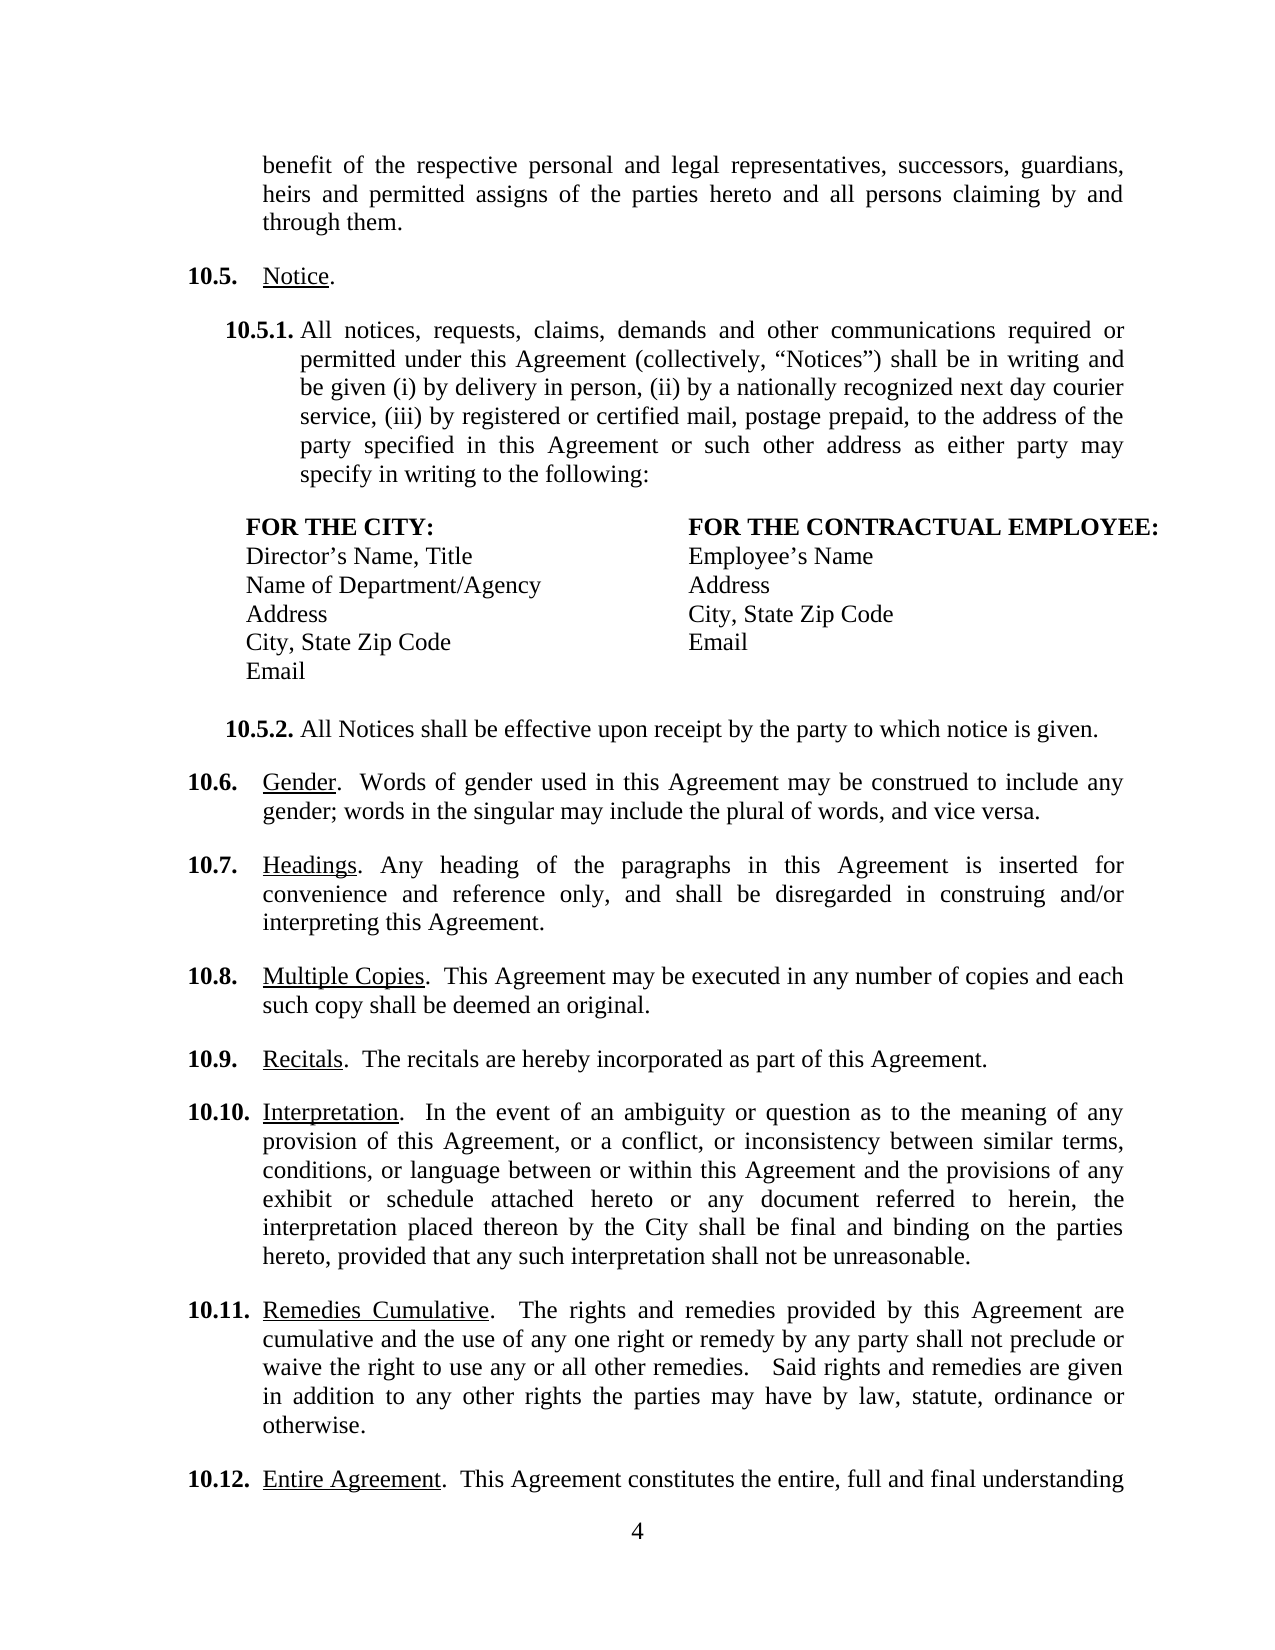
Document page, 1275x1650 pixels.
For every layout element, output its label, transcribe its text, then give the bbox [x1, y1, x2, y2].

list All notices, requests, claims, demands and other communications required or permitted under this Agreement (collectively, “Notices”) shall be in writing and be given (i) by delivery in person, (ii) by a nationally recognized next day courier service, (iii) by registered or certified mail, postage prepaid, to the address of the party specified in this Agreement or such other address as either party may specify in writing to the following: [225, 315, 1125, 487]
list All Notices shall be effective upon receipt by the party to which notice is given. [225, 714, 1125, 742]
list Interpretation. In the event of an ambiguity or question as to the meaning of any provision of this Agreement, or a conflict, or inconsistency between similar terms, conditions, or language between or within this Agreement and the provisions of any exhibit or schedule attached hereto or any document referred to herein, the interpretation placed thereon by the City shall be final and binding on the parties hereto, provided that any such interpretation shall not be unreasonable. [187, 1097, 1125, 1270]
table_header FOR THE CITY: Director’s Name, Title Name of Department/Agency Address City, State Zip Code Email [150, 513, 677, 685]
list Headings. Any heading of the paragraphs in this Agreement is inserted for convenience and reference only, and shall be disregarded in construing and/or interpreting this Agreement. [187, 850, 1125, 936]
list Recitals. The recitals are hereby incorporated as part of this Agreement. [187, 1044, 1125, 1072]
list Gender. Words of gender used in this Agreement may be construed to include any gender; words in the singular may include the plural of words, and vice versa. [187, 767, 1125, 825]
list Multiple Copies. This Agreement may be executed in any number of copies and each such copy shall be deemed an original. [187, 961, 1125, 1019]
table_header FOR THE CONTRACTUAL EMPLOYEE: Employee’s Name Address City, State Zip Code Email [677, 513, 1176, 685]
list Remedies Cumulative. The rights and remedies provided by this Agreement are cumulative and the use of any one right or remedy by any party shall not preclude or waive the right to use any or all other remedies. Said rights and remedies are given in addition to any other rights the parties may have by law, statute, ordinance or otherwise. [187, 1295, 1125, 1439]
list Notice. [187, 261, 1125, 290]
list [187, 150, 1125, 236]
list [187, 1464, 1125, 1492]
